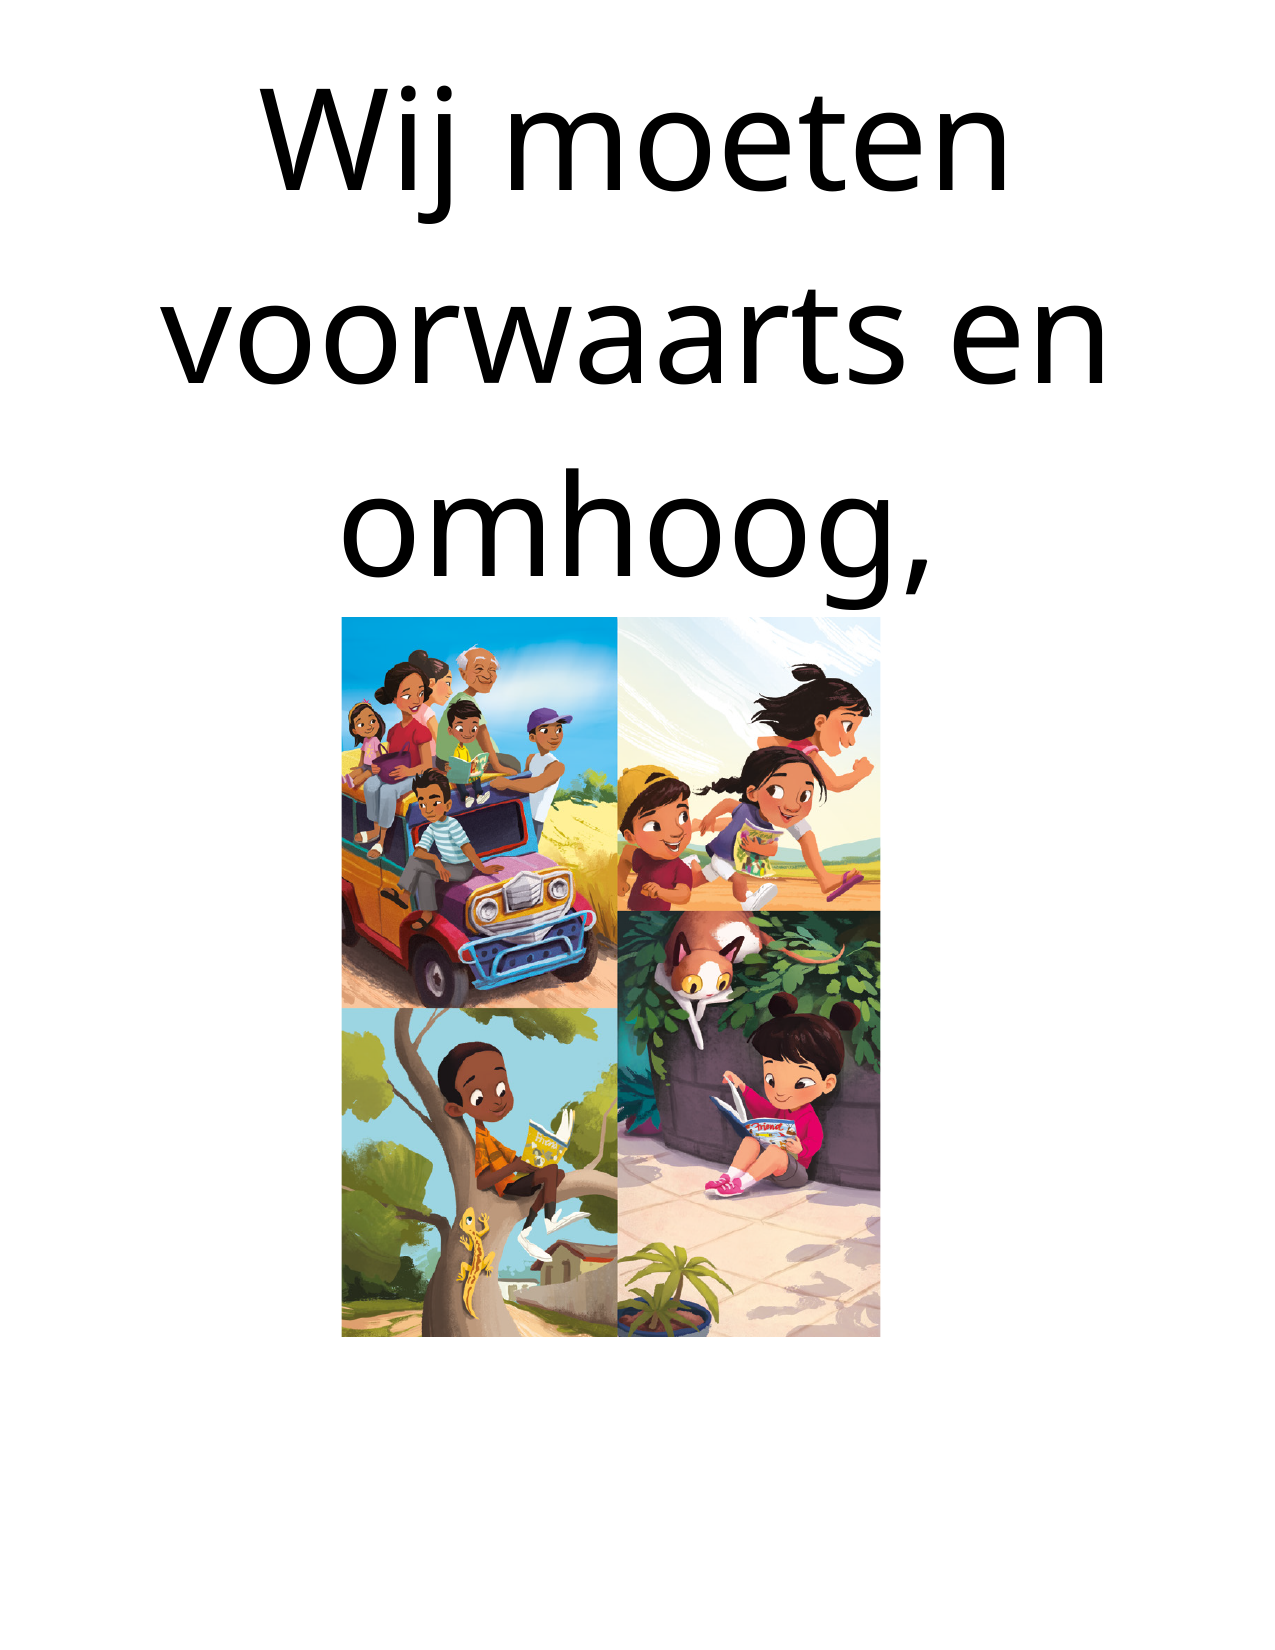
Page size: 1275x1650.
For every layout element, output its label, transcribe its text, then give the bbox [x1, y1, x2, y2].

text Wij moeten voorwaarts en omhoog, [34, 39, 1241, 618]
picture [341, 617, 881, 1337]
